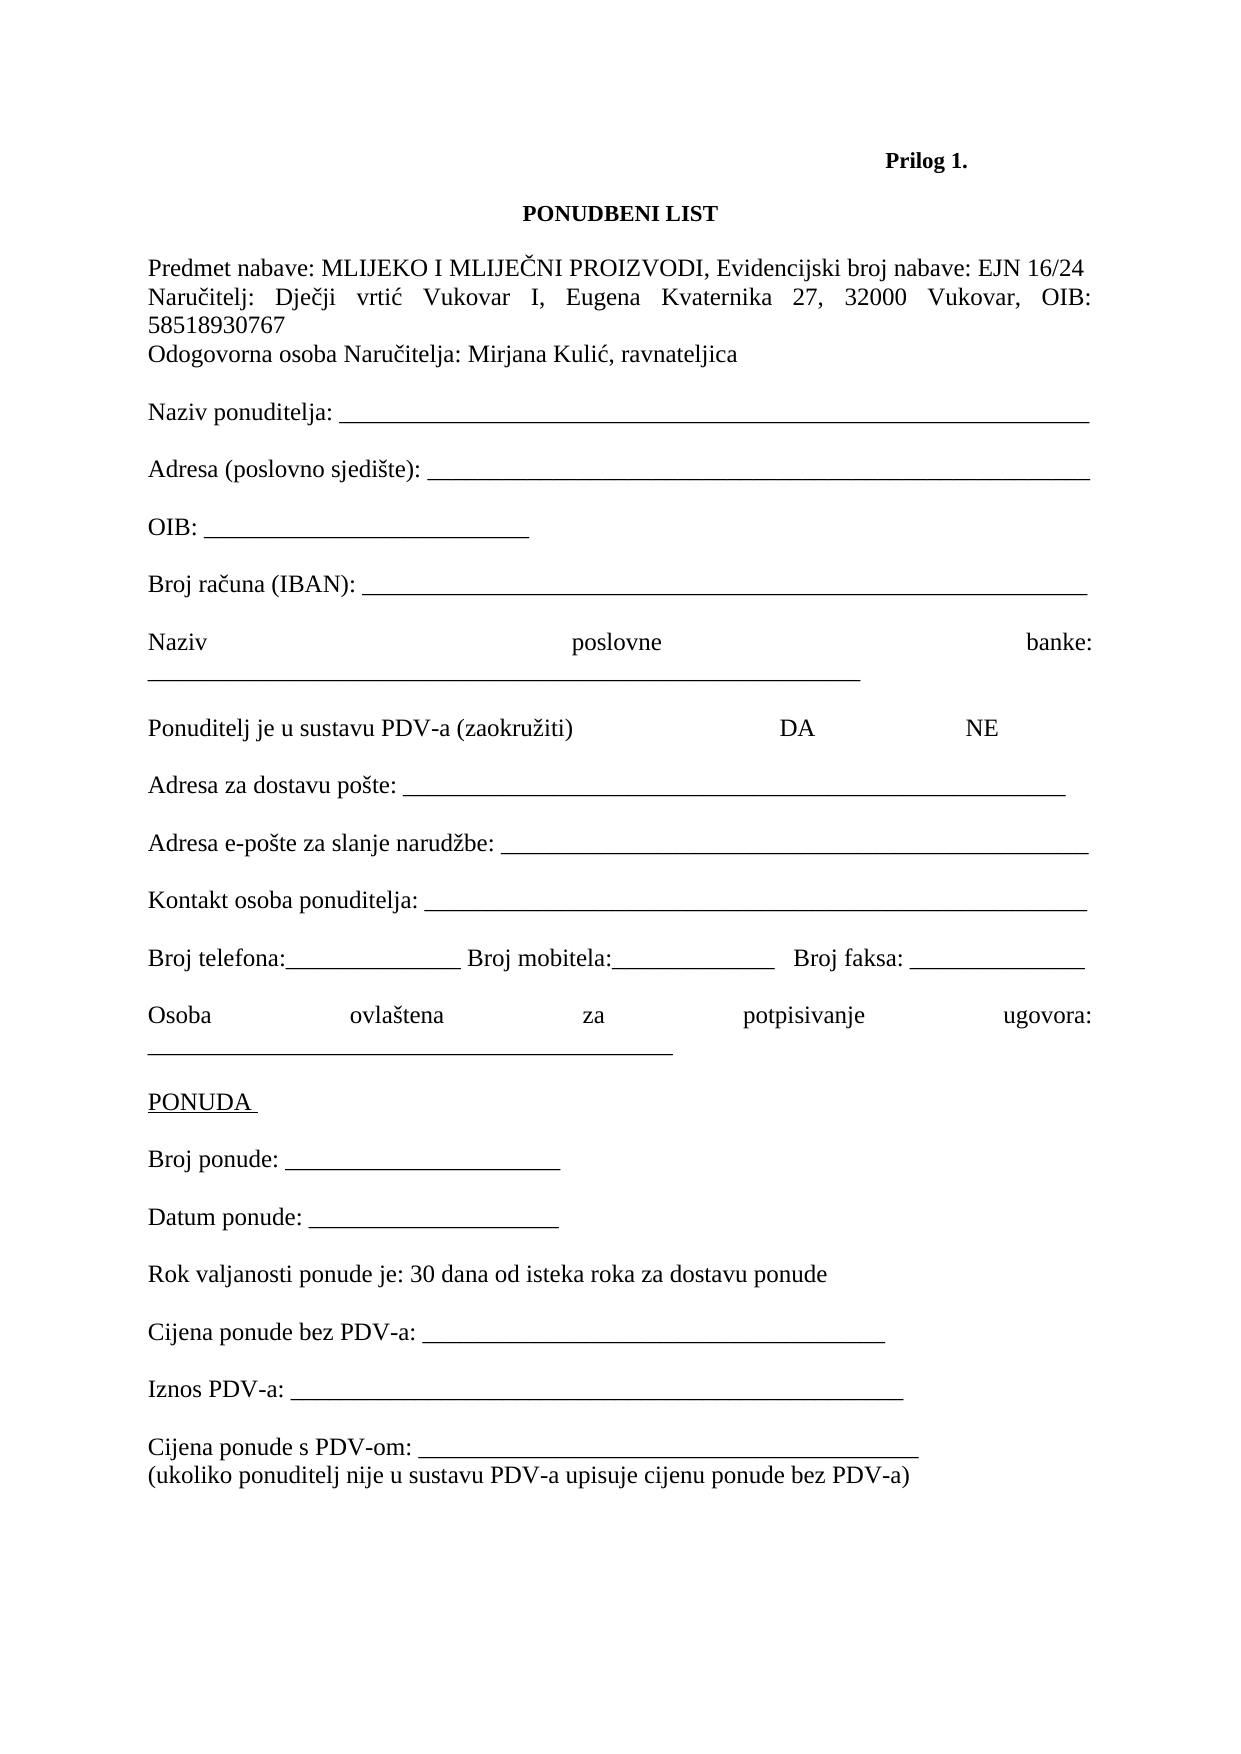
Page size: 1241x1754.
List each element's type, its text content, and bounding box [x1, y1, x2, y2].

text Adresa za dostavu pošte: _____________________________________________________ [148, 771, 1093, 799]
text Cijena ponude bez PDV-a: _____________________________________ [148, 1317, 1093, 1346]
text Iznos PDV-a: _________________________________________________ [148, 1374, 1093, 1403]
text Adresa e-pošte za slanje narudžbe: _______________________________________________ [148, 828, 1093, 857]
text (ukoliko ponuditelj nije u sustavu PDV-a upisuje cijenu ponude bez PDV-a) [148, 1461, 1093, 1489]
text Broj ponude: ______________________ [148, 1144, 1093, 1173]
text Prilog 1. [148, 148, 1093, 174]
text Broj računa (IBAN): __________________________________________________________ [148, 569, 1093, 598]
text Cijena ponude s PDV-om: ________________________________________ [148, 1432, 1093, 1461]
text OIB: __________________________ [148, 512, 1093, 541]
text Naručitelj: Dječji vrtić Vukovar I, Eugena Kvaternika 27, 32000 Vukovar, OIB: 58518930767 [148, 282, 1093, 339]
text Osoba ovlaštena za potpisivanje ugovora: __________________________________________ [148, 1001, 1093, 1058]
text Odogovorna osoba Naručitelja: Mirjana Kulić, ravnateljica [148, 339, 1093, 368]
text Naziv poslovne banke: _________________________________________________________ [148, 627, 1093, 684]
text Predmet nabave: MLIJEKO I MLIJEČNI PROIZVODI, Evidencijski broj nabave: EJN 16/24 [148, 253, 1093, 282]
text Naziv ponuditelja: ____________________________________________________________ [148, 397, 1093, 426]
text Adresa (poslovno sjedište): _____________________________________________________ [148, 454, 1093, 483]
text PONUDBENI LIST [148, 200, 1093, 227]
text Broj telefona:______________ Broj mobitela:_____________ Broj faksa: ______________ [148, 943, 1093, 972]
text PONUDA [148, 1087, 1093, 1116]
text Ponuditelj je u sustavu PDV-a (zaokružiti) DA NE [148, 713, 1093, 742]
text Datum ponude: ____________________ [148, 1202, 1093, 1231]
text Rok valjanosti ponude je: 30 dana od isteka roka za dostavu ponude [148, 1259, 1093, 1288]
text Kontakt osoba ponuditelja: _____________________________________________________ [148, 886, 1093, 914]
